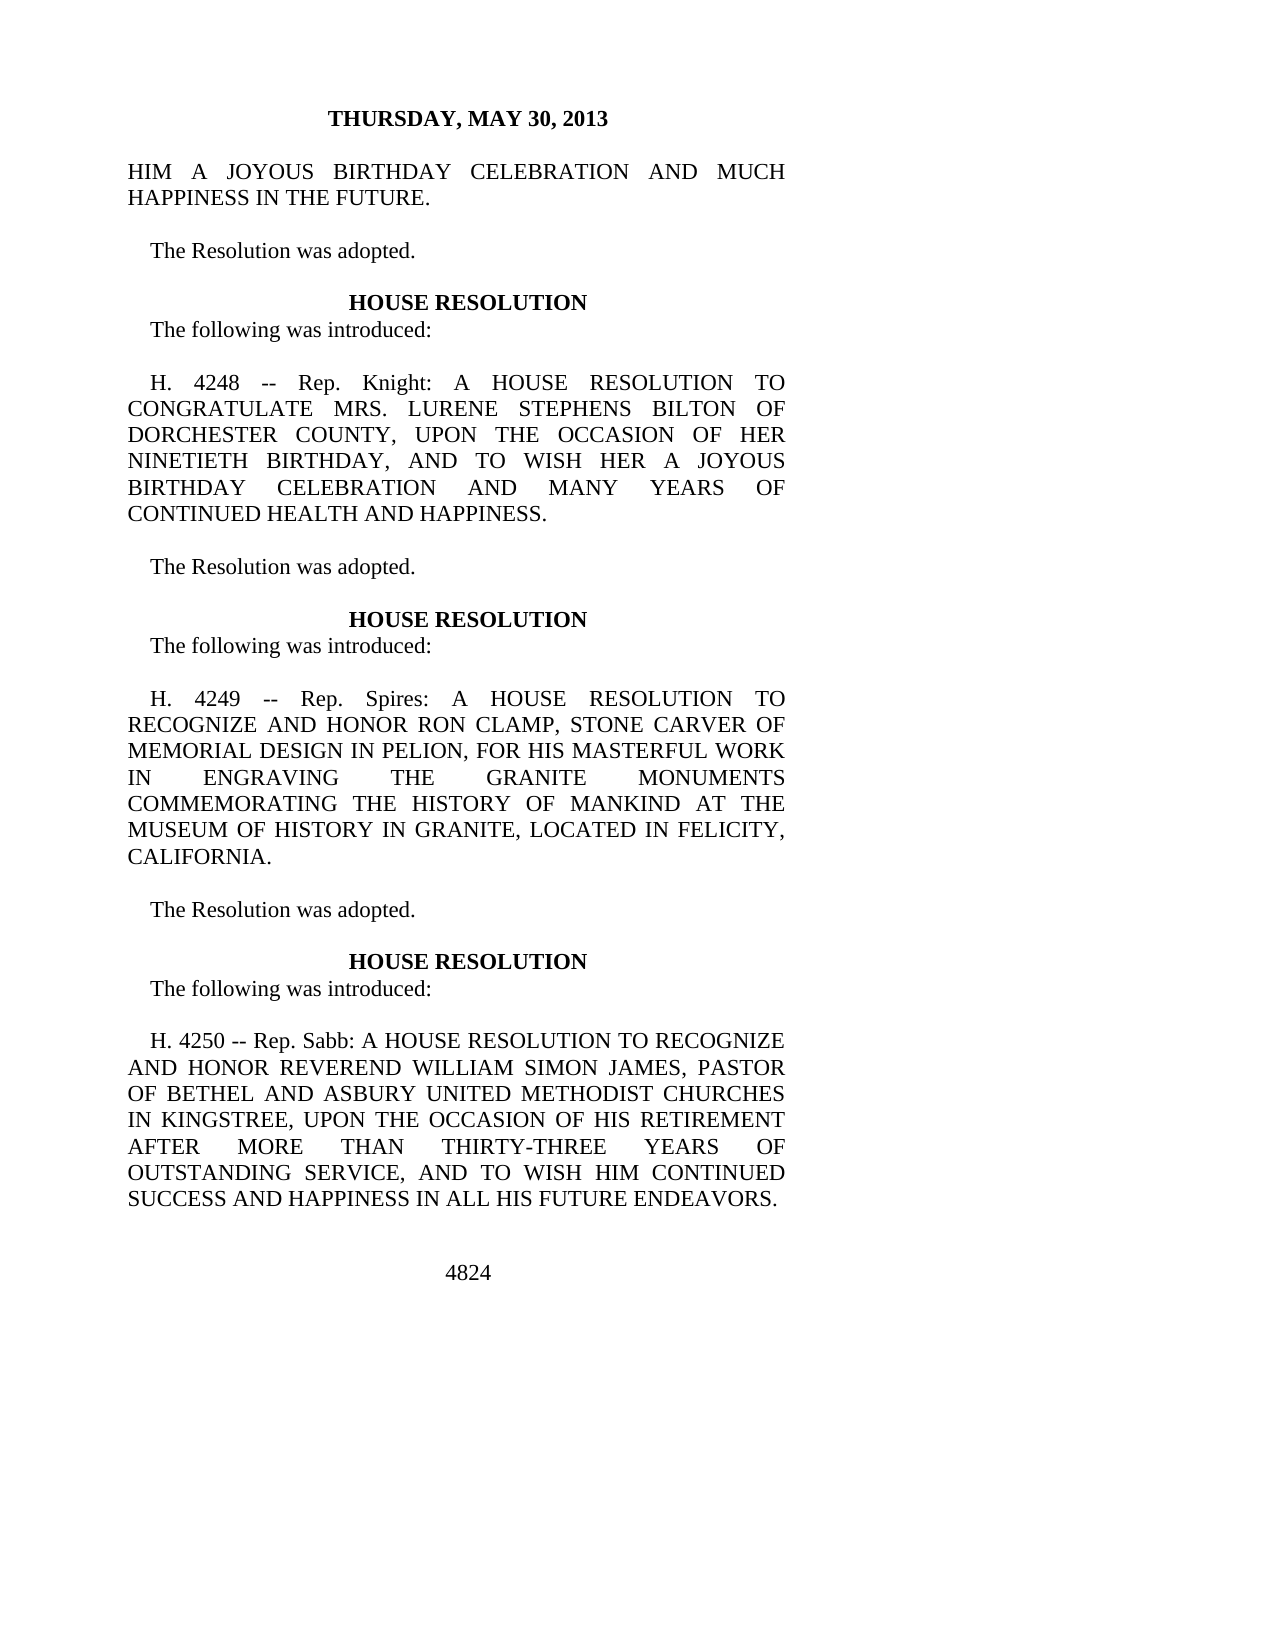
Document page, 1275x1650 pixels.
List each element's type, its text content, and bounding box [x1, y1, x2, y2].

text HOUSE RESOLUTION [127, 289, 786, 316]
text H. 4248 -- Rep. Knight: A HOUSE RESOLUTION TO CONGRATULATE MRS. LURENE STEPHENS BILTON OF DORCHESTER COUNTY, UPON THE OCCASION OF HER NINETIETH BIRTHDAY, AND TO WISH HER A JOYOUS BIRTHDAY CELEBRATION AND MANY YEARS OF CONTINUED HEALTH AND HAPPINESS. [127, 368, 786, 527]
text HOUSE RESOLUTION [127, 948, 786, 975]
text HOUSE RESOLUTION [127, 606, 786, 632]
text The following was introduced: [127, 632, 786, 658]
text The Resolution was adopted. [127, 237, 786, 263]
text The following was introduced: [127, 316, 786, 342]
text H. 4250 -- Rep. Sabb: A HOUSE RESOLUTION TO RECOGNIZE AND HONOR REVEREND WILLIAM SIMON JAMES, PASTOR OF BETHEL AND ASBURY UNITED METHODIST CHURCHES IN KINGSTREE, UPON THE OCCASION OF HIS RETIREMENT AFTER MORE THAN THIRTY-THREE YEARS OF OUTSTANDING SERVICE, AND TO WISH HIM CONTINUED SUCCESS AND HAPPINESS IN ALL HIS FUTURE ENDEAVORS. [127, 1027, 786, 1212]
text H. 4249 -- Rep. Spires: A HOUSE RESOLUTION TO RECOGNIZE AND HONOR RON CLAMP, STONE CARVER OF MEMORIAL DESIGN IN PELION, FOR HIS MASTERFUL WORK IN ENGRAVING THE GRANITE MONUMENTS COMMEMORATING THE HISTORY OF MANKIND AT THE MUSEUM OF HISTORY IN GRANITE, LOCATED IN FELICITY, CALIFORNIA. [127, 685, 786, 869]
text The Resolution was adopted. [127, 553, 786, 579]
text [127, 158, 786, 210]
text The Resolution was adopted. [127, 896, 786, 922]
text The following was introduced: [127, 975, 786, 1001]
